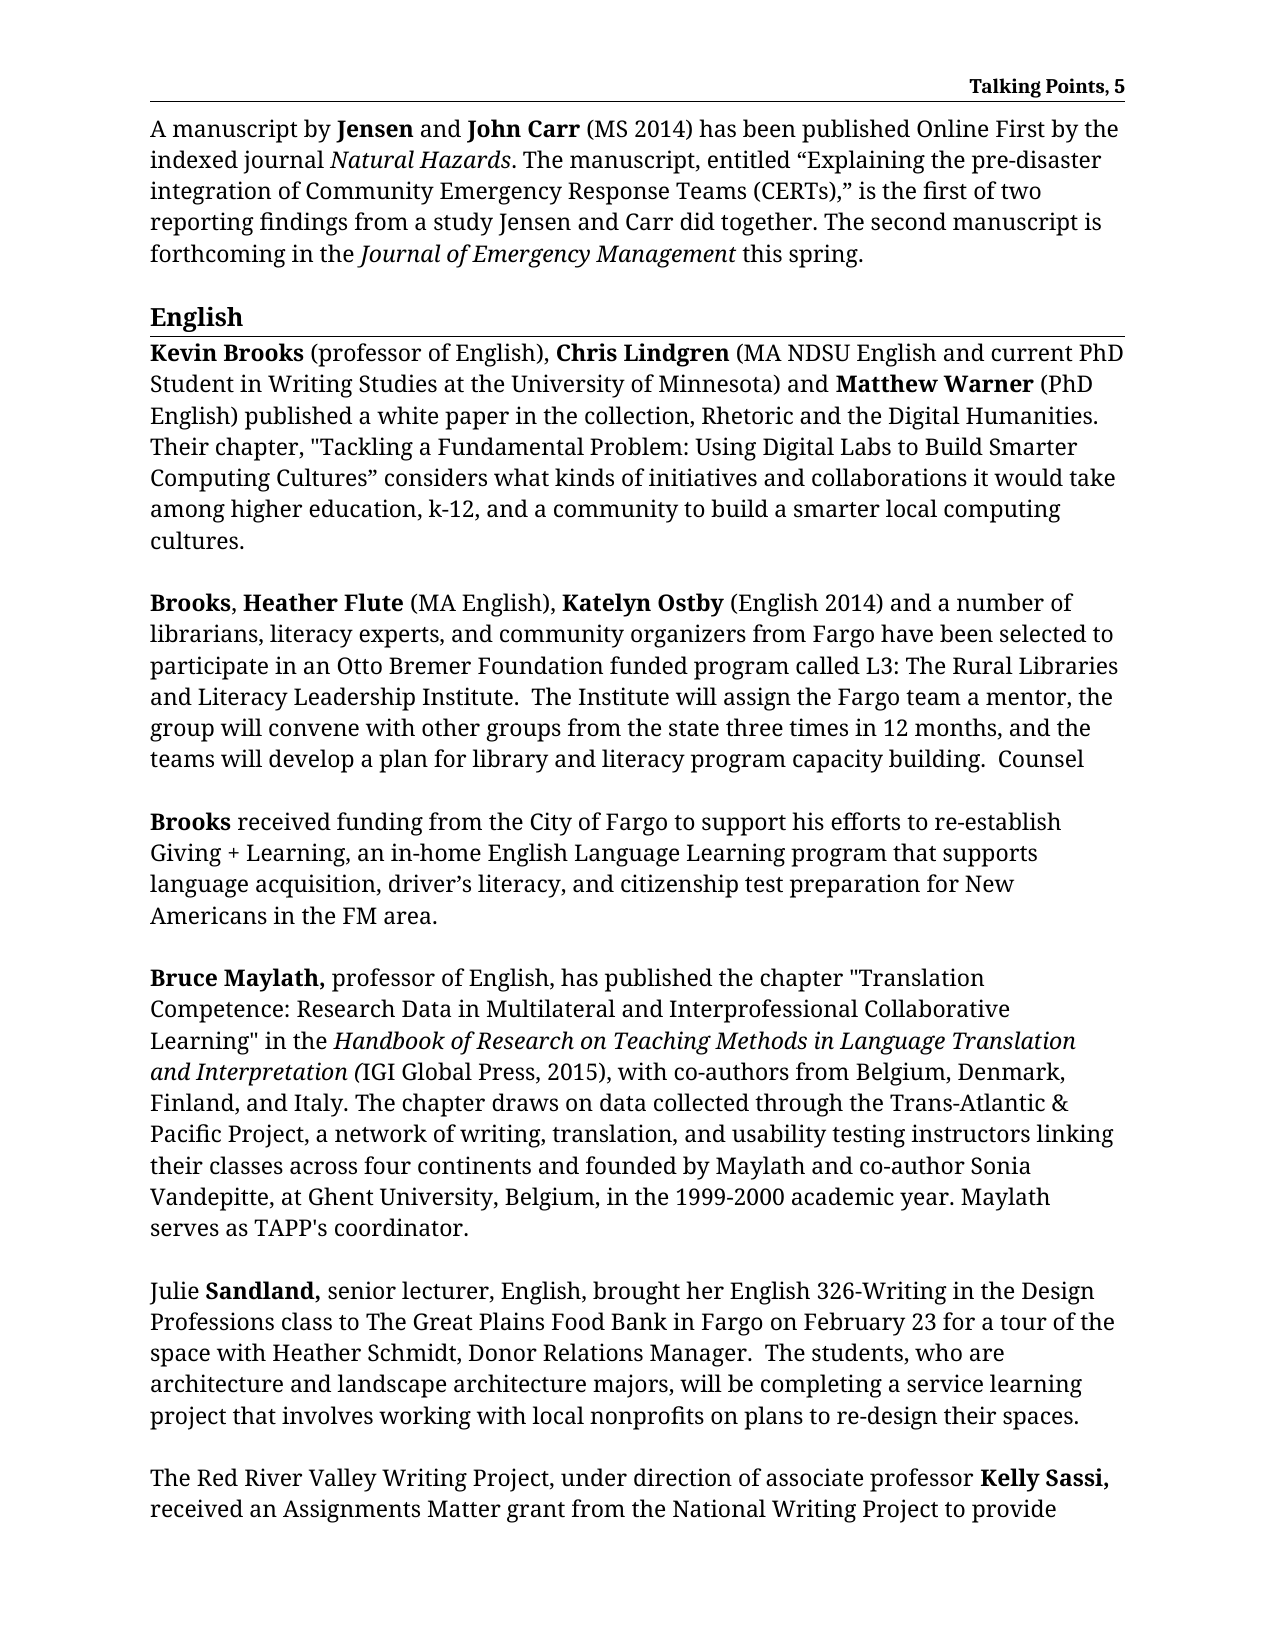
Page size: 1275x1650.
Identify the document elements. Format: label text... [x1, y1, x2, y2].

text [150, 1462, 1125, 1525]
text Brooks received funding from the City of Fargo to support his efforts to re-establish Giving + Learning, an in-home English Language Learning program that supports language acquisition, driver’s literacy, and citizenship test preparation for New Americans in the FM area. [150, 806, 1125, 931]
text Julie Sandland, senior lecturer, English, brought her English 326-Writing in the Design Professions class to The Great Plains Food Bank in Fargo on February 23 for a tour of the space with Heather Schmidt, Donor Relations Manager. The students, who are architecture and landscape architecture majors, will be completing a service learning project that involves working with local nonprofits on plans to re-design their spaces. [150, 1275, 1125, 1431]
text Brooks, Heather Flute (MA English), Katelyn Ostby (English 2014) and a number of librarians, literacy experts, and community organizers from Fargo have been selected to participate in an Otto Bremer Foundation funded program called L3: The Rural Libraries and Literacy Leadership Institute. The Institute will assign the Fargo team a mentor, the group will convene with other groups from the state three times in 12 months, and the teams will develop a plan for library and literacy program capacity building. Counsel [150, 587, 1125, 775]
text A manuscript by Jensen and John Carr (MS 2014) has been published Online First by the indexed journal Natural Hazards. The manuscript, entitled “Explaining the pre-disaster integration of Community Emergency Response Teams (CERTs),” is the first of two reporting findings from a study Jensen and Carr did together. The second manuscript is forthcoming in the Journal of Emergency Management this spring. [150, 112, 1125, 269]
text Bruce Maylath, professor of English, has published the chapter "Translation Competence: Research Data in Multilateral and Interprofessional Collaborative Learning" in the Handbook of Research on Teaching Methods in Language Translation and Interpretation (IGI Global Press, 2015), with co-authors from Belgium, Denmark, Finland, and Italy. The chapter draws on data collected through the Trans-Atlantic & Pacific Project, a network of writing, translation, and usability testing instructors linking their classes across four continents and founded by Maylath and co-author Sonia Vandepitte, at Ghent University, Belgium, in the 1999-2000 academic year. Maylath serves as TAPP's coordinator. [150, 962, 1125, 1243]
text English [150, 300, 1125, 336]
text Kevin Brooks (professor of English), Chris Lindgren (MA NDSU English and current PhD Student in Writing Studies at the University of Minnesota) and Matthew Warner (PhD English) published a white paper in the collection, Rhetoric and the Digital Humanities. Their chapter, "Tackling a Fundamental Problem: Using Digital Labs to Build Smarter Computing Cultures” considers what kinds of initiatives and collaborations it would take among higher education, k-12, and a community to build a smarter local computing cultures. [150, 337, 1125, 556]
